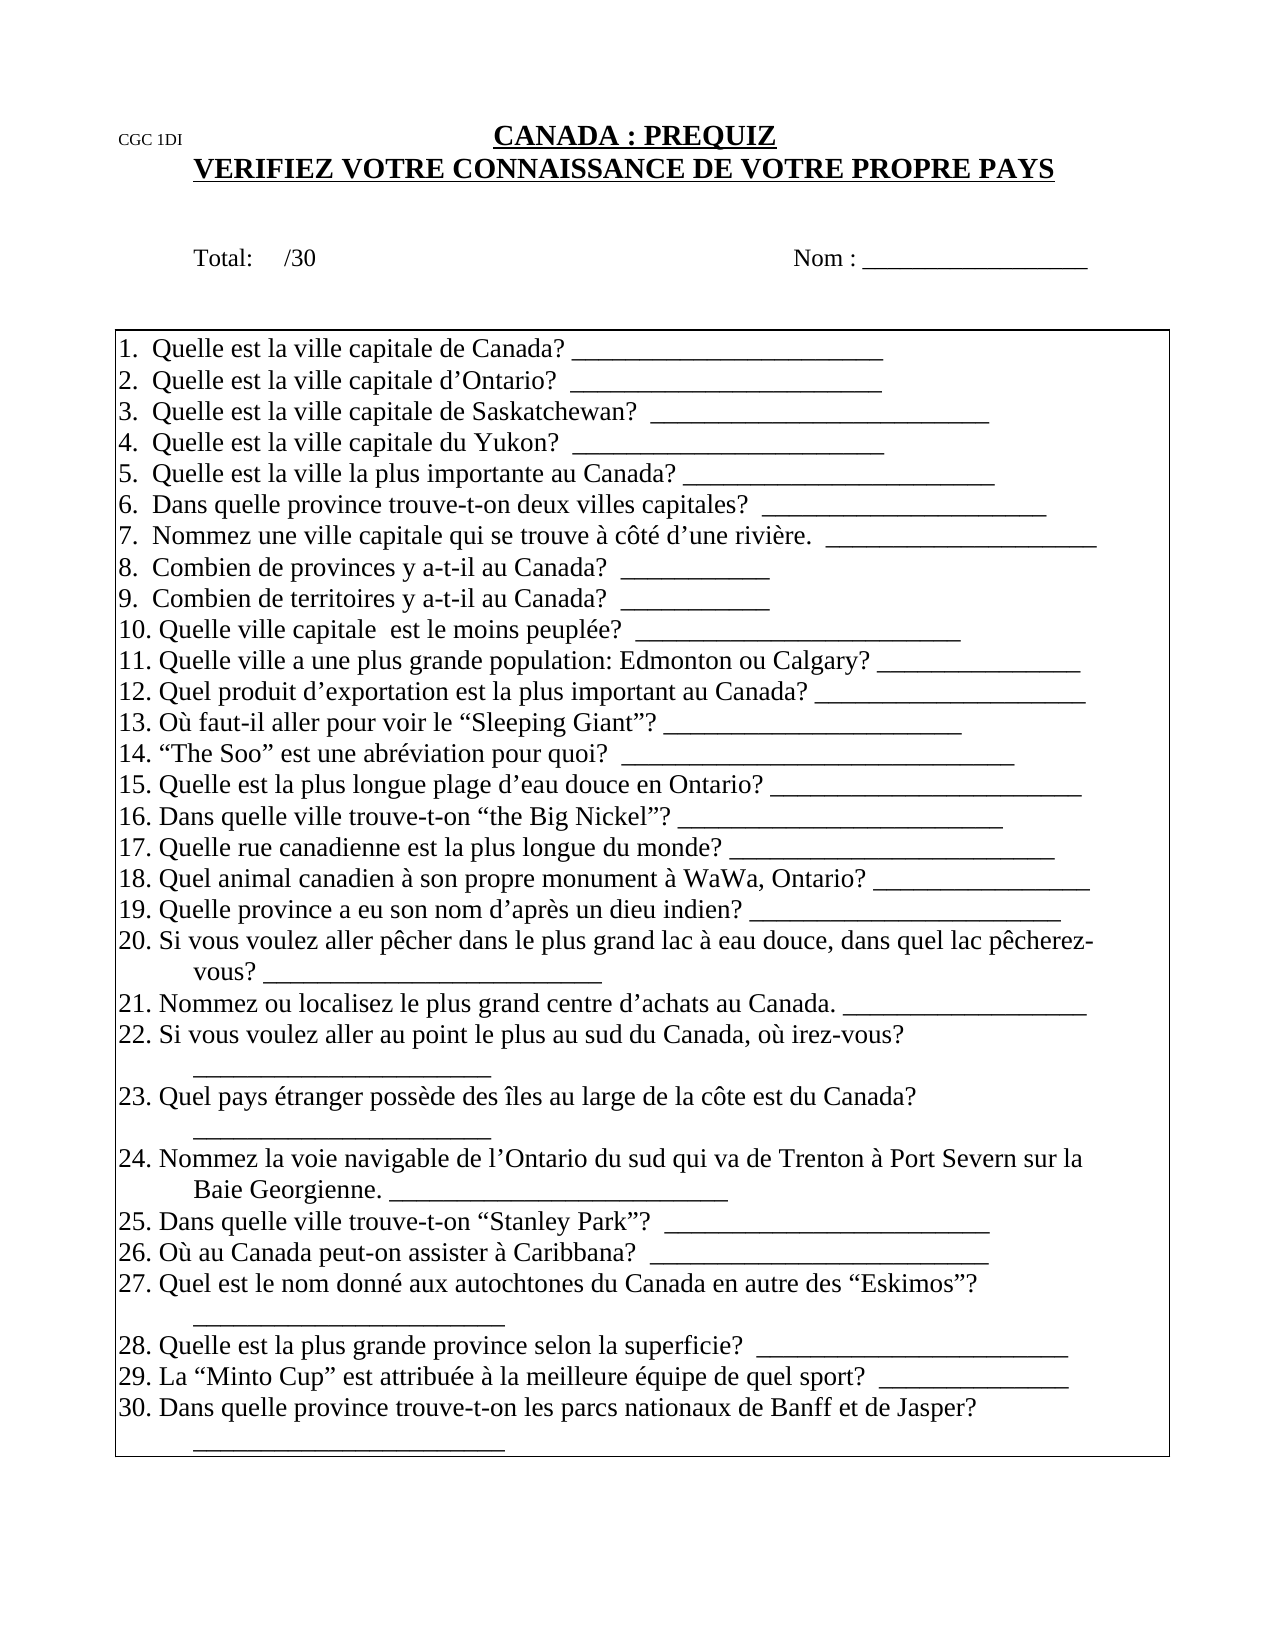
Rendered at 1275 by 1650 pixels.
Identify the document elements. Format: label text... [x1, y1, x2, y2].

text 7. Nommez une ville capitale qui se trouve à côté d’une rivière. ____________________ [118, 519, 1169, 551]
text ______________________ [118, 1049, 1169, 1080]
text 29. La “Minto Cup” est attribuée à la meilleure équipe de quel sport? ______________ [118, 1360, 1169, 1392]
text 3. Quelle est la ville capitale de Saskatchewan? _________________________ [118, 395, 1169, 426]
text 1. Quelle est la ville capitale de Canada? _______________________ [116, 331, 1169, 364]
text 4. Quelle est la ville capitale du Yukon? _______________________ [118, 426, 1169, 457]
text Baie Georgienne. _________________________ [118, 1173, 1169, 1205]
text _______________________ [116, 1419, 1169, 1456]
text 21. Nommez ou localisez le plus grand centre d’achats au Canada. __________________ [118, 987, 1169, 1018]
text 30. Dans quelle province trouve-t-on les parcs nationaux de Banff et de Jasper? [118, 1392, 1169, 1419]
text 6. Dans quelle province trouve-t-on deux villes capitales? _____________________ [118, 488, 1169, 519]
text 16. Dans quelle ville trouve-t-on “the Big Nickel”? ________________________ [118, 800, 1169, 831]
text vous? _________________________ [118, 956, 1169, 987]
text Total: /30 Nom : __________________ [118, 243, 1169, 271]
text 10. Quelle ville capitale est le moins peuplée? ________________________ [118, 613, 1169, 644]
text 12. Quel produit d’exportation est la plus important au Canada? ____________________ [118, 675, 1169, 706]
text 13. Où faut-il aller pour voir le “Sleeping Giant”? ______________________ [118, 706, 1169, 737]
text 19. Quelle province a eu son nom d’après un dieu indien? _______________________ [118, 893, 1169, 924]
text 18. Quel animal canadien à son propre monument à WaWa, Ontario? ________________ [118, 862, 1169, 893]
text 15. Quelle est la plus longue plage d’eau douce en Ontario? _______________________ [118, 769, 1169, 800]
text 20. Si vous voulez aller pêcher dans le plus grand lac à eau douce, dans quel lac pêcherez- [118, 924, 1169, 956]
text 9. Combien de territoires y a-t-il au Canada? ___________ [118, 582, 1169, 613]
text _______________________ [118, 1298, 1169, 1329]
text 24. Nommez la voie navigable de l’Ontario du sud qui va de Trenton à Port Severn sur la [118, 1142, 1169, 1173]
text 25. Dans quelle ville trouve-t-on “Stanley Park”? ________________________ [118, 1205, 1169, 1236]
text 26. Où au Canada peut-on assister à Caribbana? _________________________ [118, 1236, 1169, 1267]
text ______________________ [118, 1111, 1169, 1142]
text 22. Si vous voulez aller au point le plus au sud du Canada, où irez-vous? [118, 1018, 1169, 1049]
text 2. Quelle est la ville capitale d’Ontario? _______________________ [118, 364, 1169, 395]
text 28. Quelle est la plus grande province selon la superficie? _______________________ [118, 1329, 1169, 1360]
text 5. Quelle est la ville la plus importante au Canada? _______________________ [118, 457, 1169, 488]
text 8. Combien de provinces y a-t-il au Canada? ___________ [118, 551, 1169, 582]
text 23. Quel pays étranger possède des îles au large de la côte est du Canada? [118, 1080, 1169, 1111]
text 17. Quelle rue canadienne est la plus longue du monde? ________________________ [118, 831, 1169, 862]
text 27. Quel est le nom donné aux autochtones du Canada en autre des “Eskimos”? [118, 1267, 1169, 1298]
text 14. “The Soo” est une abréviation pour quoi? _____________________________ [118, 737, 1169, 769]
text CGC 1DI CANADA : PREQUIZ [118, 118, 1169, 152]
text 11. Quelle ville a une plus grande population: Edmonton ou Calgary? _______________ [118, 644, 1169, 675]
text VERIFIEZ VOTRE CONNAISSANCE DE VOTRE PROPRE PAYS [118, 152, 1169, 185]
